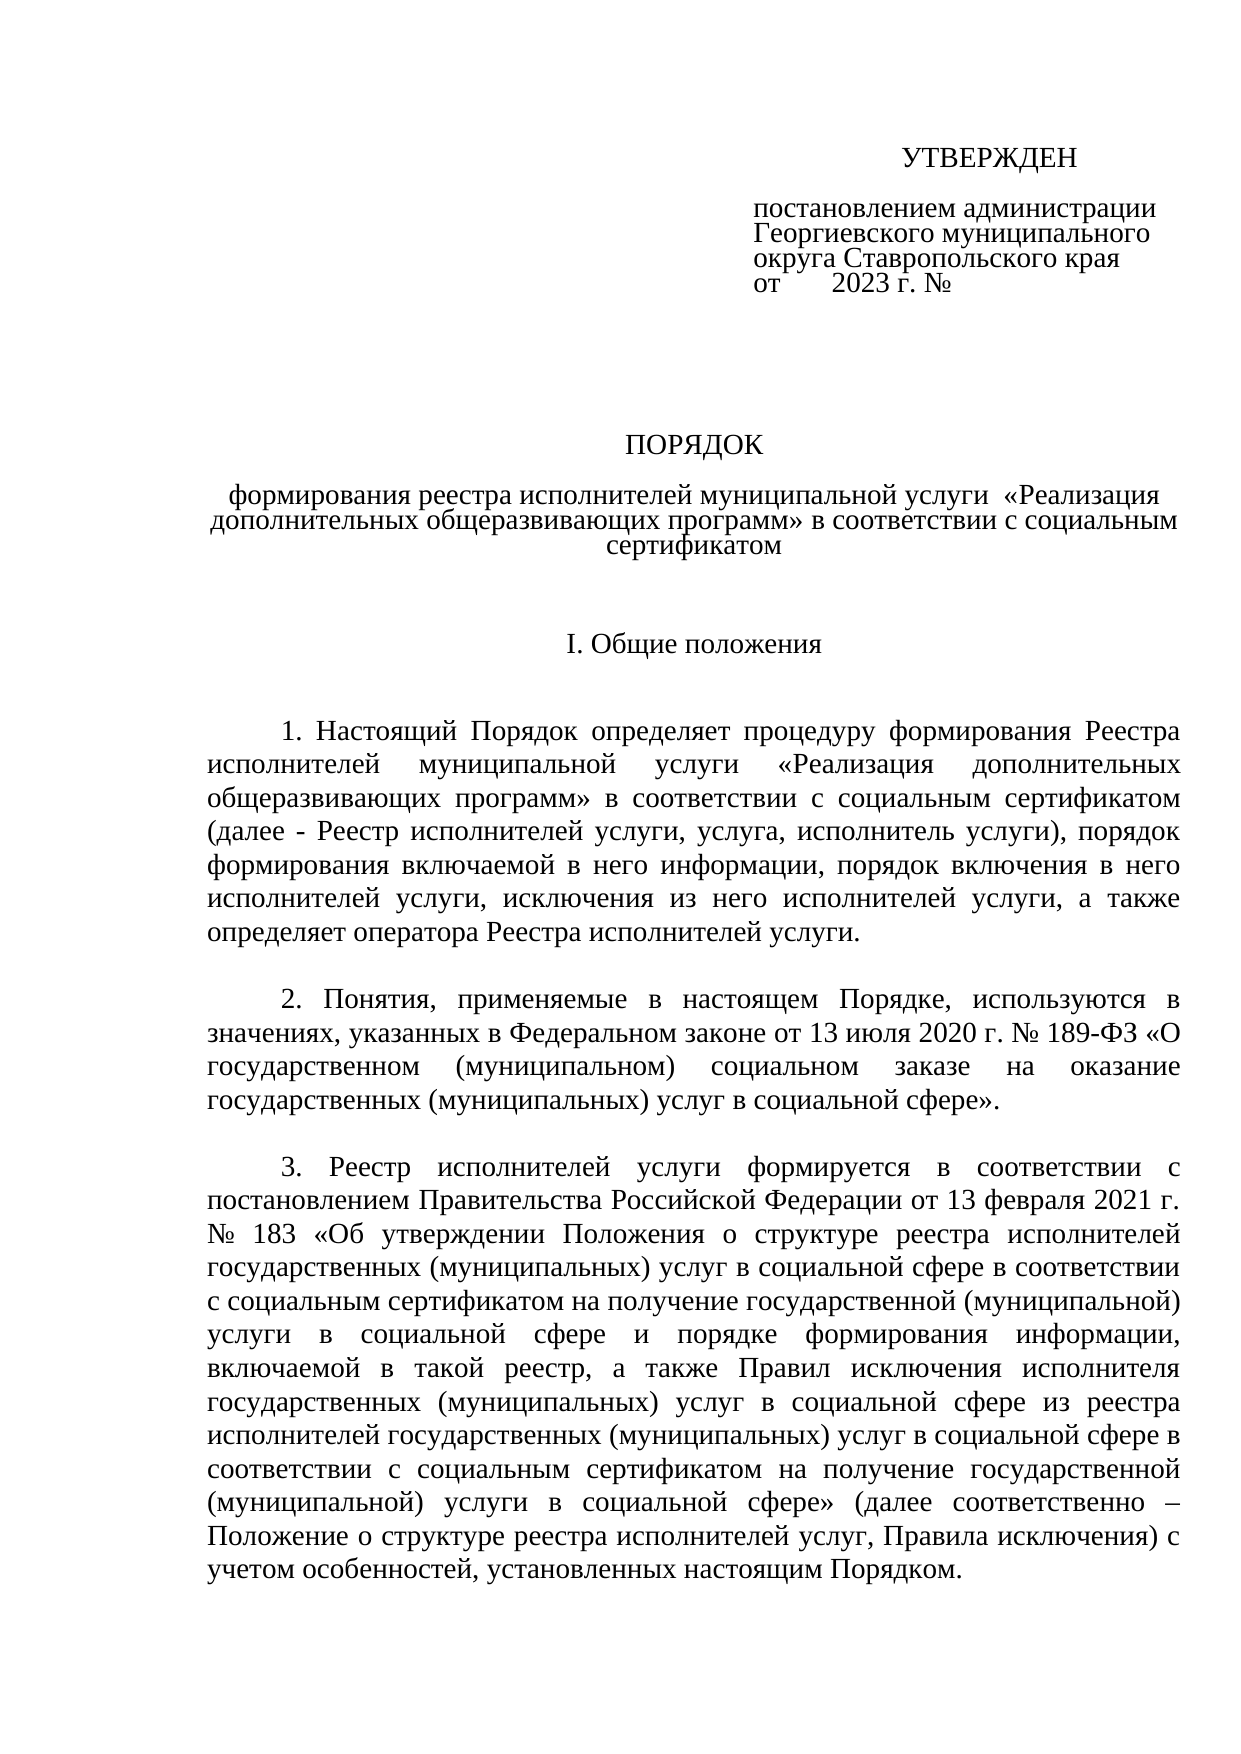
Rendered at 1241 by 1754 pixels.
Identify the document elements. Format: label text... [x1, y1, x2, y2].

text 1. Настоящий Порядок определяет процедуру формирования Реестра исполнителей муниципальной услуги «Реализация дополнительных общеразвивающих программ» в соответствии с социальным сертификатом (далее - Реестр исполнителей услуги, услуга, исполнитель услуги), порядок формирования включаемой в него информации, порядок включения в него исполнителей услуги, исключения из него исполнителей услуги, а также определяет оператора Реестра исполнителей услуги. [207, 713, 1181, 948]
text УТВЕРЖДЕН [797, 148, 1026, 173]
text 3. Реестр исполнителей услуги формируется в соответствии с постановлением Правительства Российской Федерации от 13 февраля 2021 г. № 183 «Об утверждении Положения о структуре реестра исполнителей государственных (муниципальных) услуг в социальной сфере в соответствии с социальным сертификатом на получение государственной (муниципальной) услуги в социальной сфере и порядке формирования информации, включаемой в такой реестр, а также Правил исключения исполнителя государственных (муниципальных) услуг в социальной сфере из реестра исполнителей государственных (муниципальных) услуг в социальной сфере в соответствии с социальным сертификатом на получение государственной (муниципальной) услуги в социальной сфере» (далее соответственно – Положение о структуре реестра исполнителей услуг, Правила исключения) с учетом особенностей, установленных настоящим Порядком. [207, 1149, 1181, 1585]
subtitle Порядок [207, 434, 1181, 459]
text 2. Понятия, применяемые в настоящем Порядке, используются в значениях, указанных в Федеральном законе от 13 июля 2020 г. № 189-ФЗ «О государственном (муниципальном) социальном заказе на оказание государственных (муниципальных) услуг в социальной сфере». [207, 981, 1181, 1115]
text округа Ставропольского края [207, 248, 1181, 273]
text от 2023 г. № [207, 273, 1181, 298]
subtitle формирования реестра исполнителей муниципальной услуги «Реализация дополнительных общеразвивающих программ» в соответствии с социальным сертификатом [207, 459, 1181, 559]
text Георгиевского муниципального [207, 223, 1181, 248]
subtitle I. Общие положения [207, 627, 1181, 660]
text УТВЕРЖДЕН [1036, 148, 1181, 173]
text постановлением администрации [207, 198, 1181, 223]
